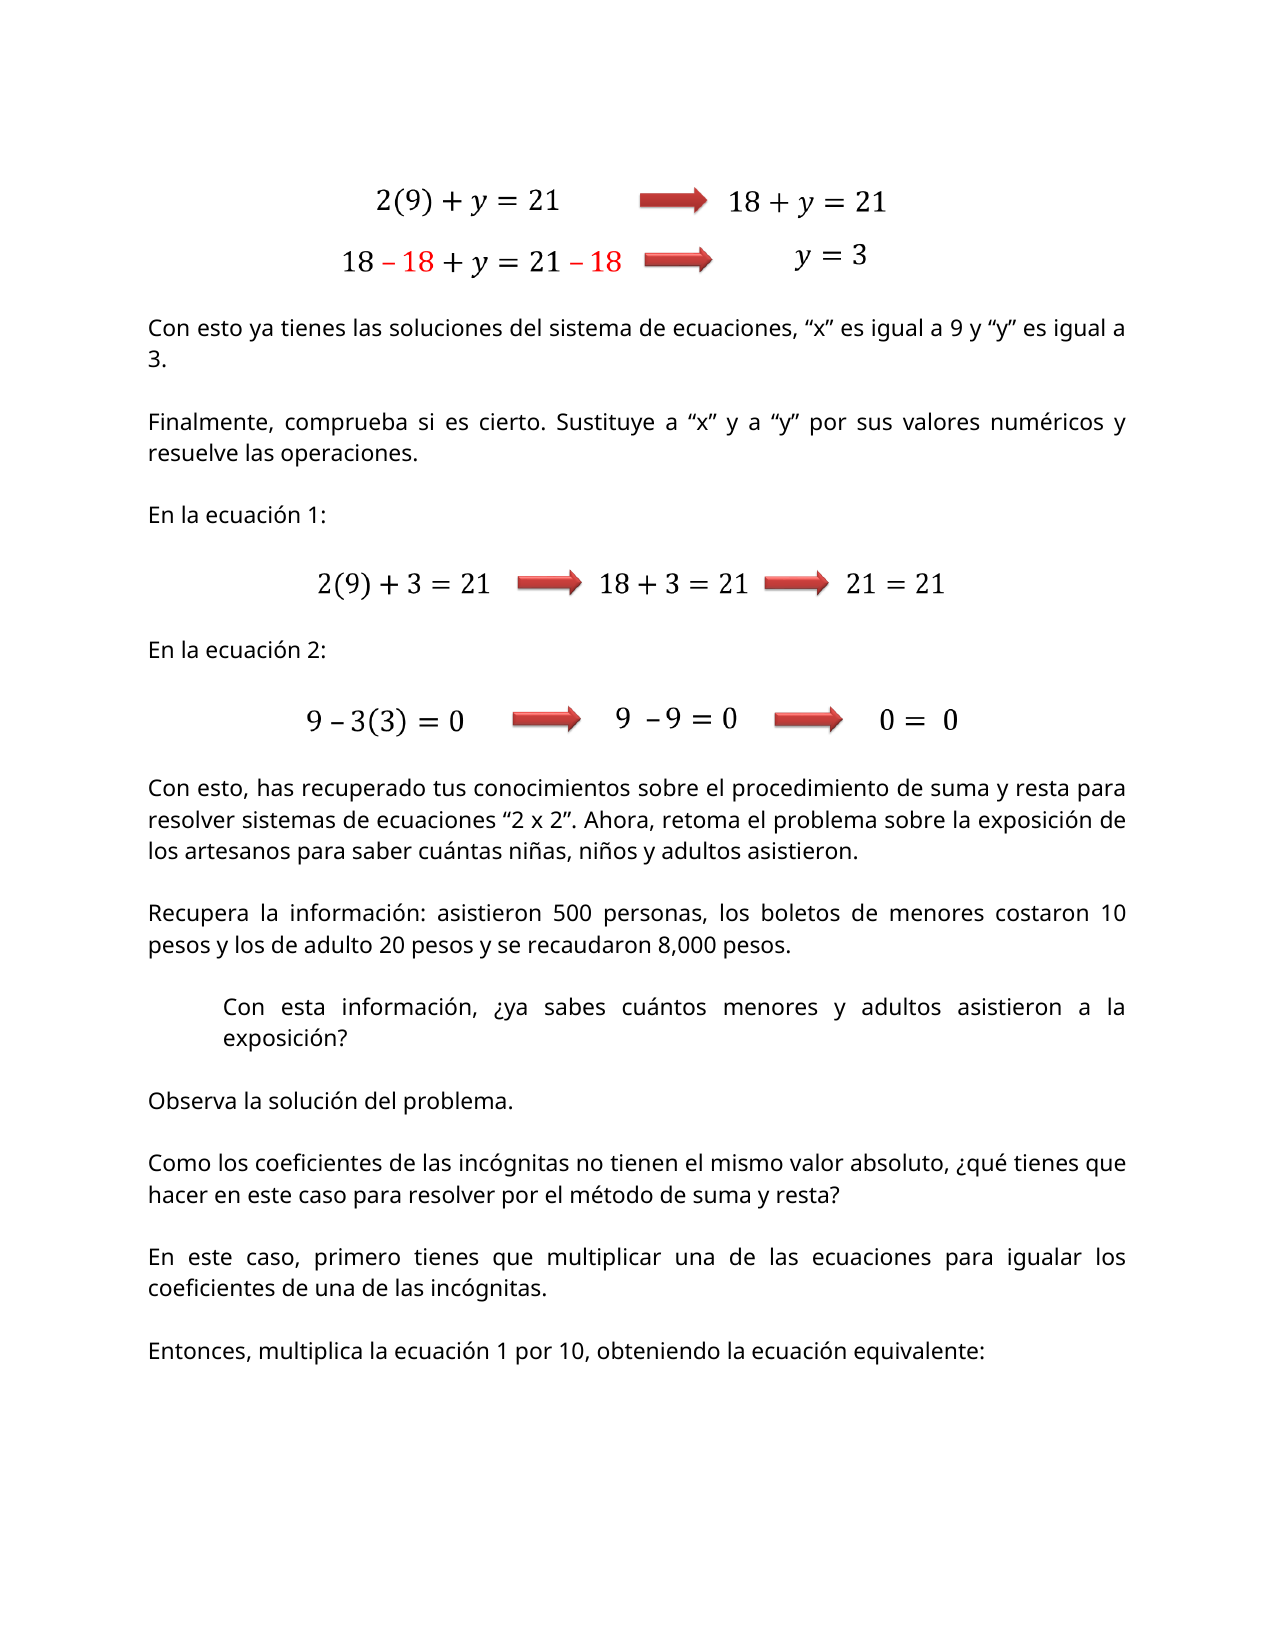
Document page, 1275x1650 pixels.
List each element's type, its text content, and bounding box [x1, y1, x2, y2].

list Con esta información, ¿ya sabes cuántos menores y adultos asistieron a la exposición? [223, 991, 1127, 1053]
text Con esto ya tienes las soluciones del sistema de ecuaciones, “x” es igual a 9 y “y” es igual a 3. [148, 312, 1127, 374]
text En la ecuación 2: [148, 633, 1127, 665]
picture [311, 562, 964, 603]
text Recupera la información: asistieron 500 personas, los boletos de menores costaron 10 pesos y los de adulto 20 pesos y se recaudaron 8,000 pesos. [148, 897, 1127, 960]
text En la ecuación 1: [148, 499, 1127, 531]
text Con esto, has recuperado tus conocimientos sobre el procedimiento de suma y resta para resolver sistemas de ecuaciones “2 x 2”. Ahora, retoma el problema sobre la exposición de los artesanos para saber cuántas niñas, niños y adultos asistieron. [148, 772, 1127, 866]
text Como los coeficientes de las incógnitas no tienen el mismo valor absoluto, ¿qué tienes que hacer en este caso para resolver por el método de suma y resta? [148, 1147, 1127, 1210]
text Entonces, multiplica la ecuación 1 por 10, obteniendo la ecuación equivalente: [148, 1335, 1127, 1366]
text En este caso, primero tienes que multiplicar una de las ecuaciones para igualar los coeficientes de una de las incógnitas. [148, 1241, 1127, 1303]
picture [335, 177, 940, 281]
text Finalmente, comprueba si es cierto. Sustituye a “x” y a “y” por sus valores numéricos y resuelve las operaciones. [148, 406, 1127, 468]
picture [300, 696, 975, 741]
text Observa la solución del problema. [148, 1085, 1127, 1116]
